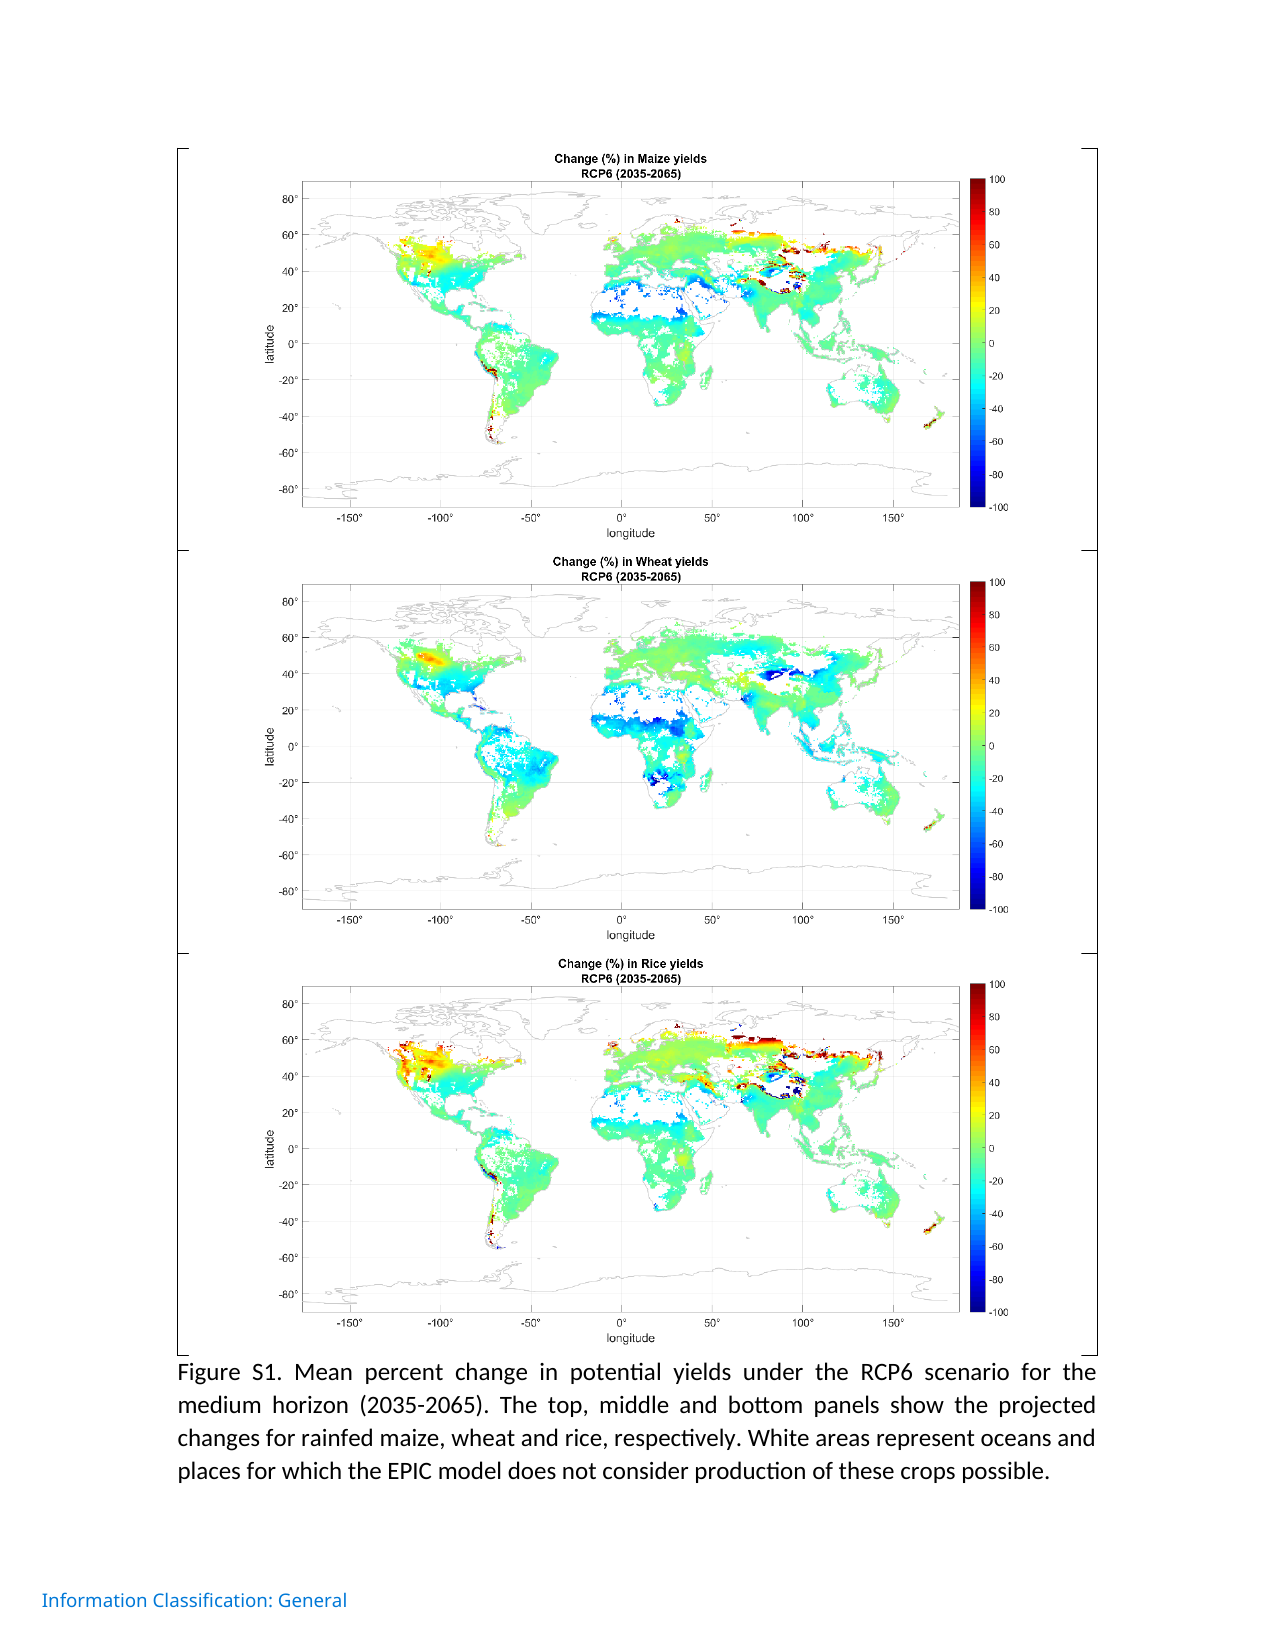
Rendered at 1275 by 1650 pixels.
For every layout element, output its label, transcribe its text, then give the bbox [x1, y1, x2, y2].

table_header [1082, 149, 1097, 550]
table_cell [178, 954, 188, 1355]
text Figure S1. Mean percent change in potential yields under the RCP6 scenario for the medium horizon (2035-2065). The top, middle and bottom panels show the projected changes for rainfed maize, wheat and rice, respectively. White areas represent oceans and places for which the EPIC model does not consider production of these crops possible. [177, 1356, 1098, 1486]
table_cell [1082, 954, 1097, 1355]
picture [188, 148, 1082, 1356]
table_cell [1082, 551, 1097, 953]
table_cell [178, 551, 188, 953]
table_header [178, 149, 188, 550]
